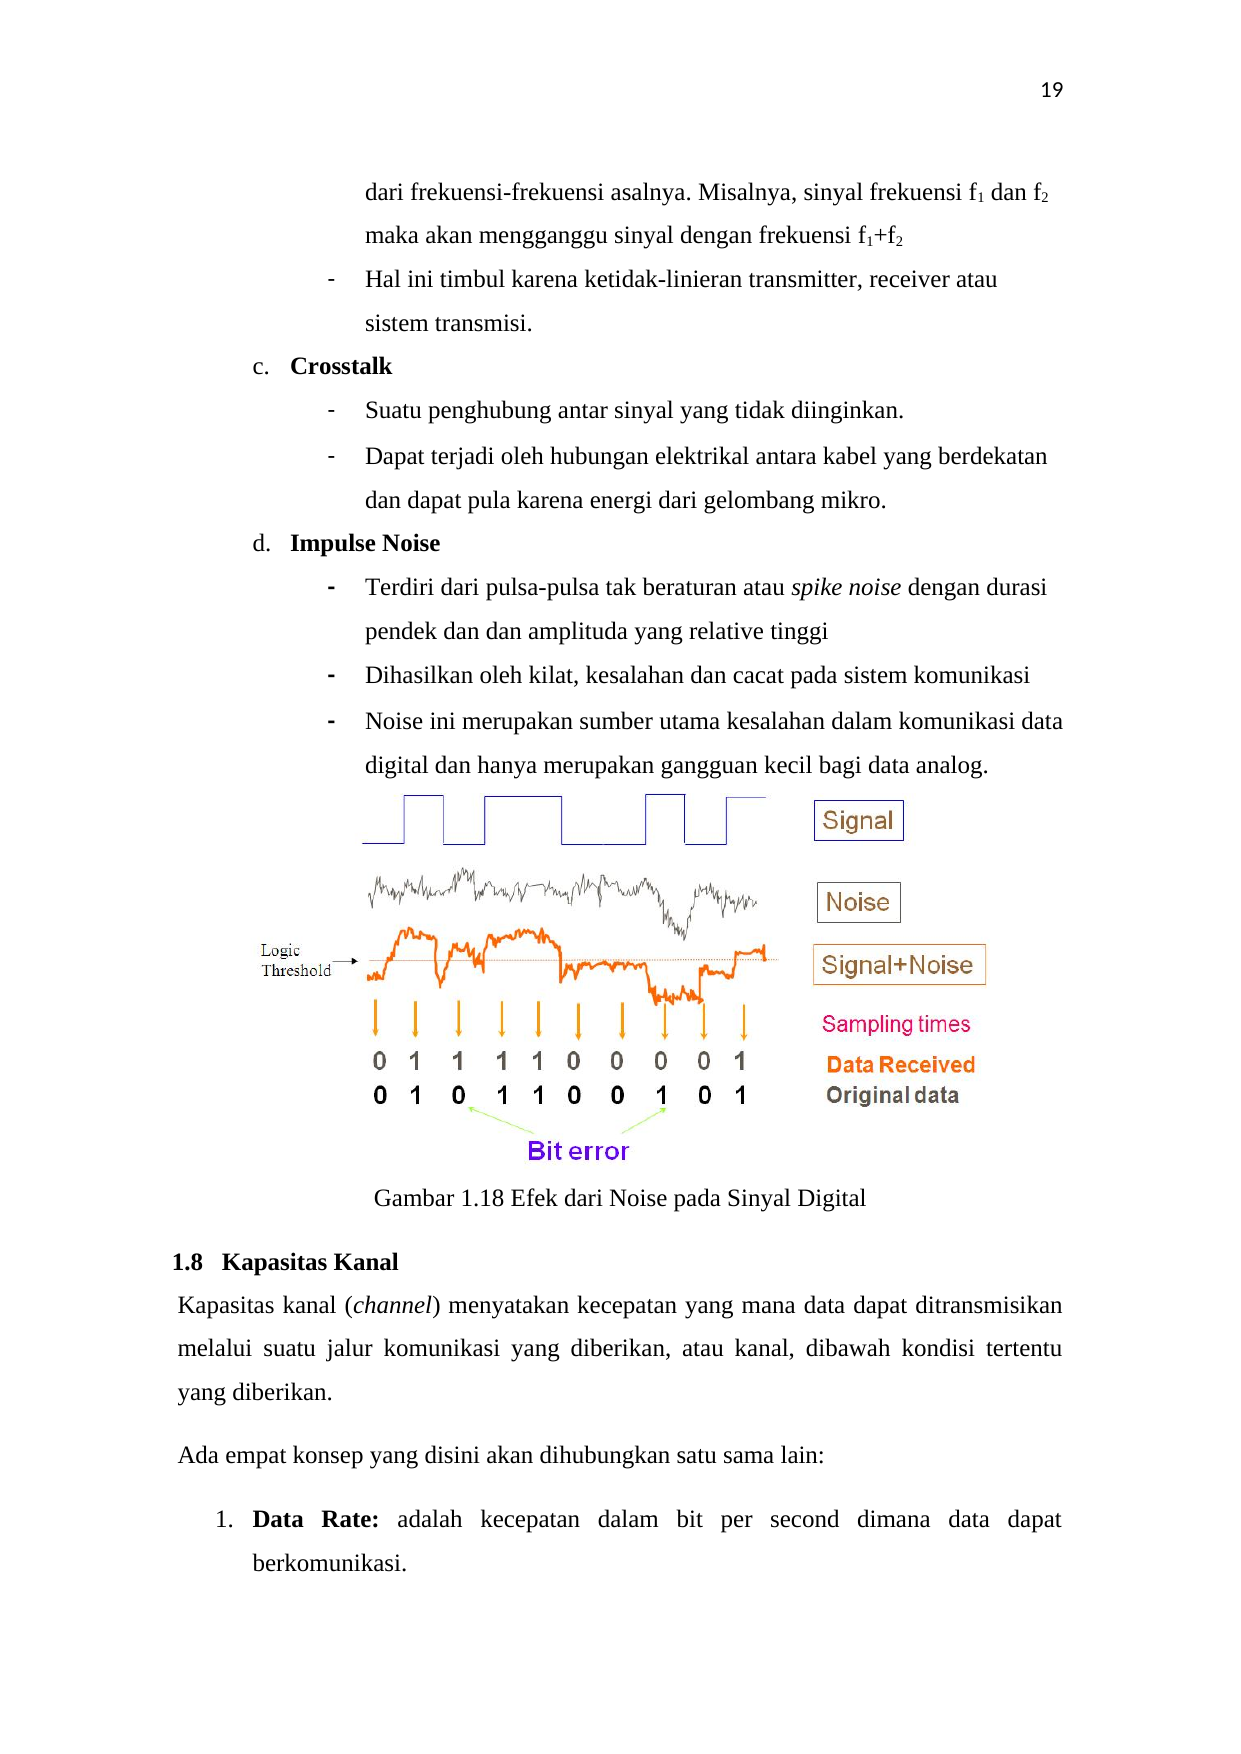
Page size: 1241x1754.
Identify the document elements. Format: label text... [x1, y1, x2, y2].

list Data Rate: adalah kecepatan dalam bit per second dimana data dapat berkomunikasi. [215, 1504, 1063, 1576]
list Impulse Noise [252, 528, 1063, 557]
list Terdiri dari pulsa-pulsa tak beraturan atau spike noise dengan durasi pendek dan dan amplituda yang relative tinggi [327, 571, 1063, 645]
text Kapasitas kanal (channel) menyatakan kecepatan yang mana data dapat ditransmisikan melalui suatu jalur komunikasi yang diberikan, atau kanal, dibawah kondisi tertentu yang diberikan. [177, 1290, 1063, 1405]
list Crosstalk [252, 351, 1063, 380]
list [327, 177, 1063, 249]
list Hal ini timbul karena ketidak-linieran transmitter, receiver atau sistem transmisi. [327, 263, 1063, 337]
list Noise ini merupakan sumber utama kesalahan dalam komunikasi data digital dan hanya merupakan gangguan kecil bagi data analog. [327, 705, 1063, 779]
list Dihasilkan oleh kilat, kesalahan dan cacat pada sistem komunikasi [327, 659, 1063, 690]
picture [250, 793, 990, 1170]
list Suatu penghubung antar sinyal yang tidak diinginkan. [327, 394, 1063, 425]
subtitle Kapasitas Kanal [172, 1247, 1063, 1276]
text Ada empat konsep yang disini akan dihubungkan satu sama lain: [177, 1441, 1063, 1469]
list Gambar 1.18 Efek dari Noise pada Sinyal Digital [177, 1183, 1063, 1212]
list Dapat terjadi oleh hubungan elektrikal antara kabel yang berdekatan dan dapat pula karena energi dari gelombang mikro. [327, 440, 1063, 514]
